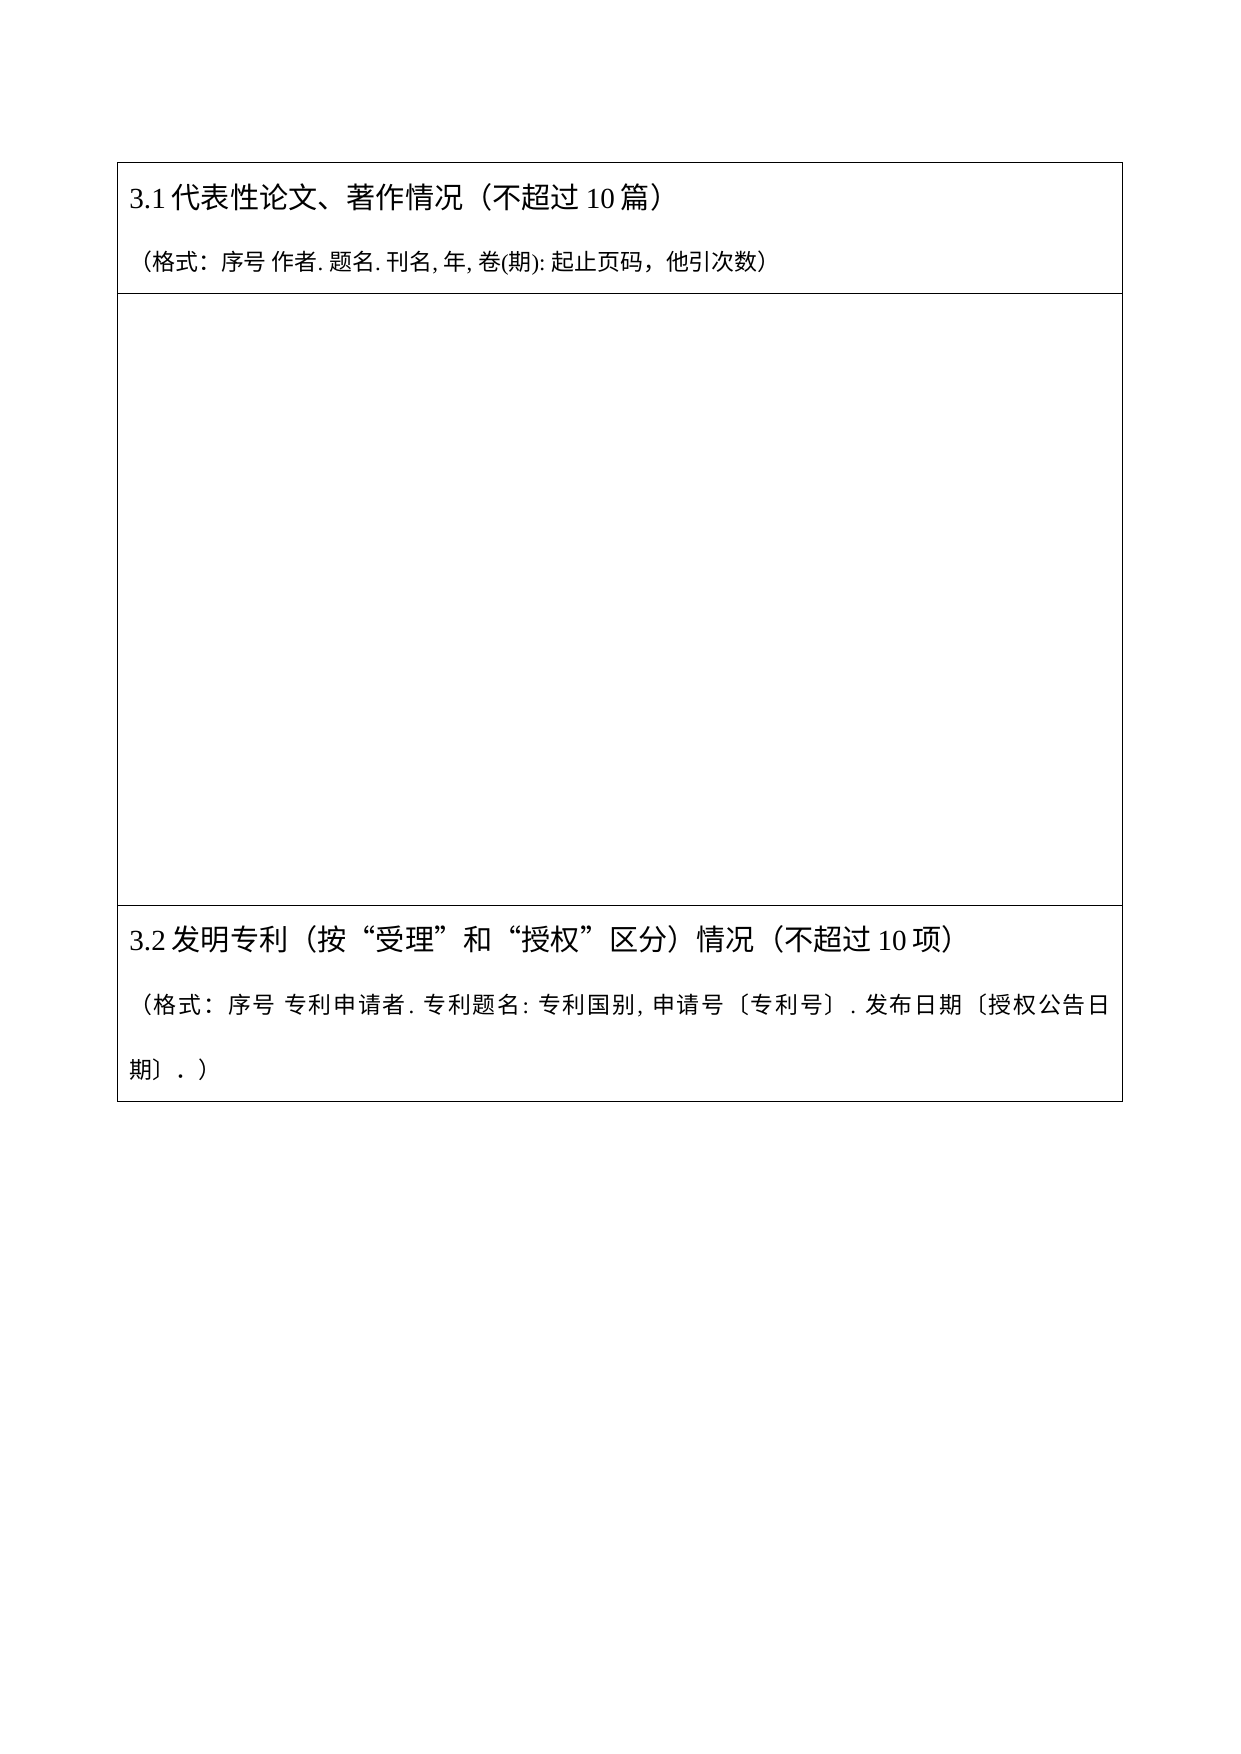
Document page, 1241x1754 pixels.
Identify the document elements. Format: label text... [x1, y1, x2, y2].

table_cell [118, 294, 1122, 904]
table_cell 3.1代表性论文、著作情况（不超过10篇） （格式：序号 作者. 题名. 刊名, 年, 卷(期): 起止页码，他引次数） [118, 163, 1122, 293]
table_cell 3.2发明专利（按“受理”和“授权”区分）情况（不超过10项） （格式：序号 专利申请者. 专利题名: 专利国别, 申请号〔专利号〕. 发布日期〔授权公告日期〕．） [118, 906, 1122, 1101]
